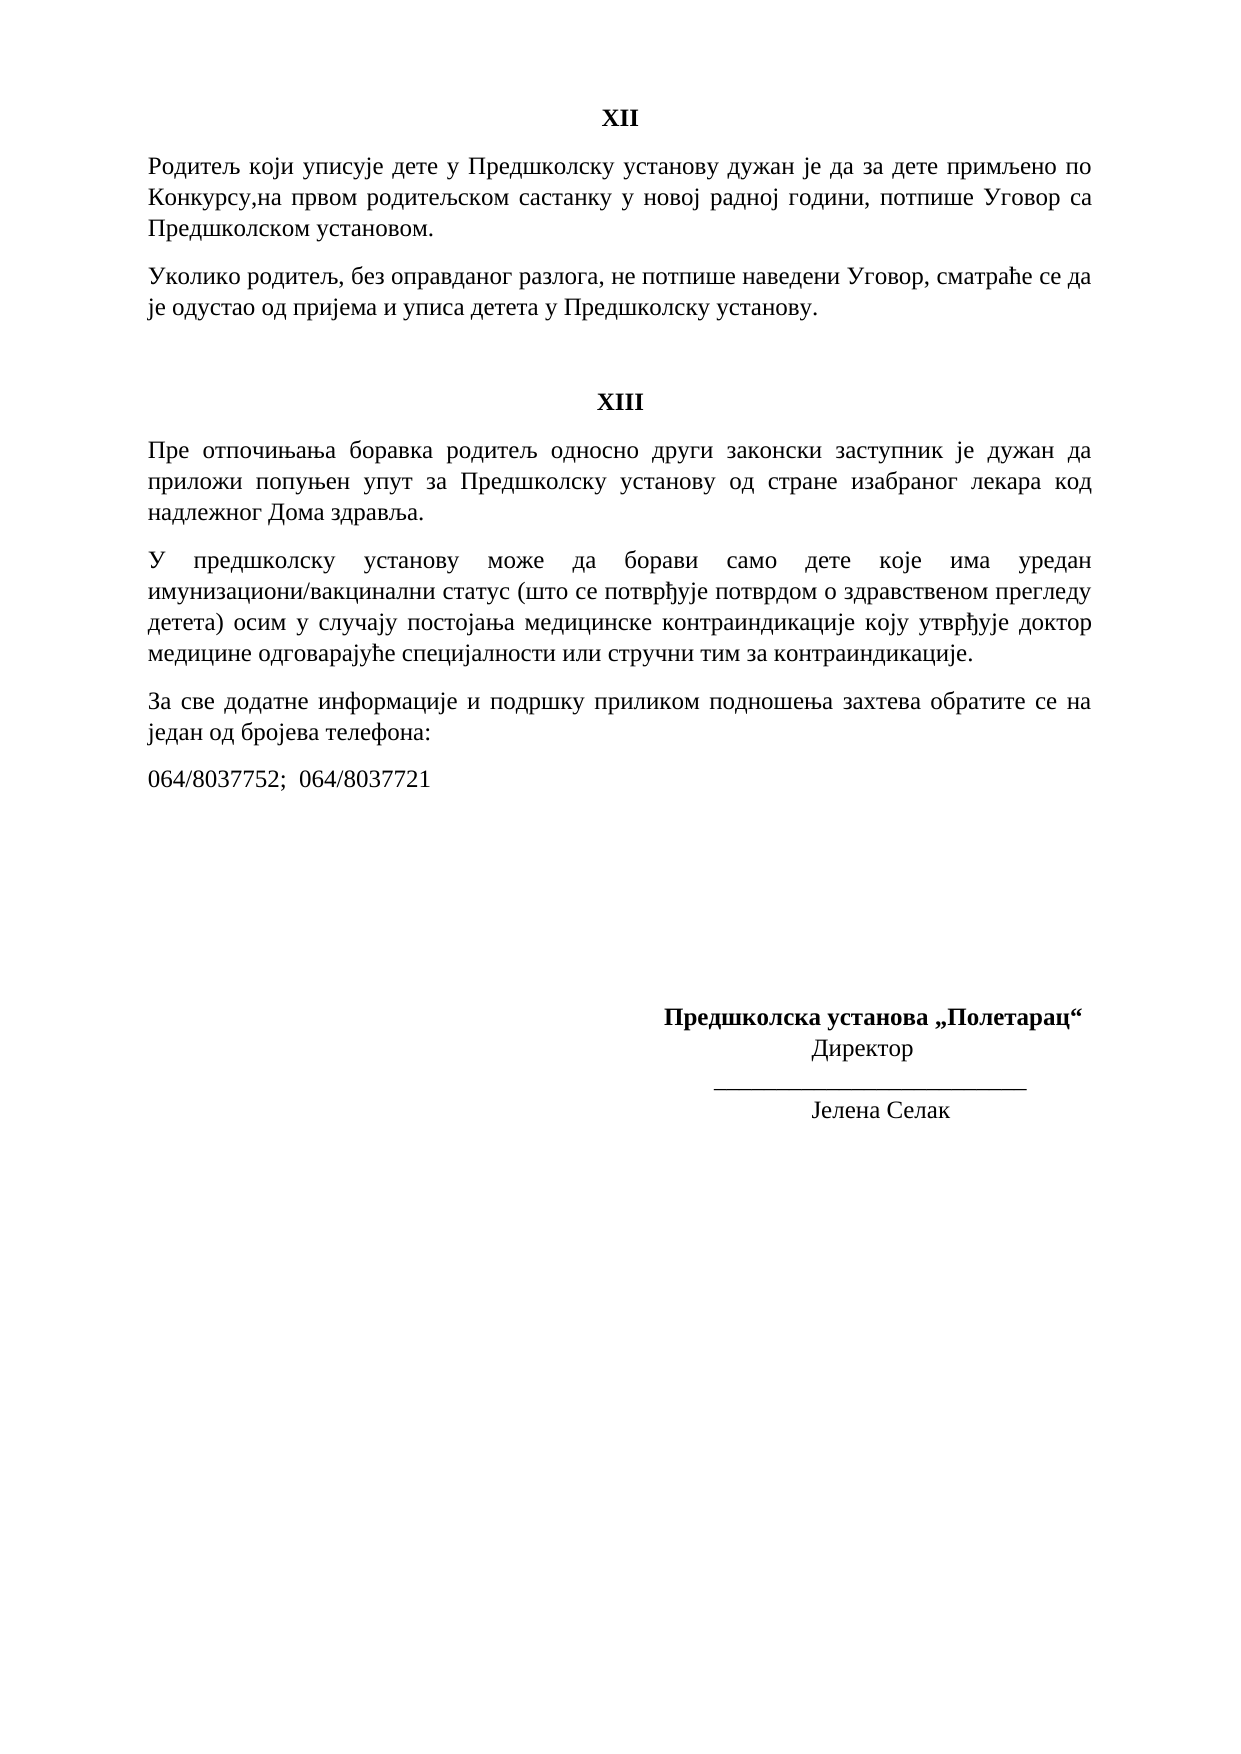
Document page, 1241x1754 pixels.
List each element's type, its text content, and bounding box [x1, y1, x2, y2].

text 064/8037752; 064/8037721 [148, 764, 1093, 793]
text Јелена Селак [148, 1095, 1093, 1124]
text За све додатне информације и подршку приликом подношења захтева обратите се на један од бројева телефона: [148, 686, 1093, 746]
text Уколико родитељ, без оправданог разлога, не потпише наведени Уговор, сматраће се да је одустао од пријема и уписа детета у Предшколску установу. [148, 261, 1093, 321]
text Пре отпочињања боравка родитељ односно други законски заступник је дужан да приложи попуњен упут за Предшколску установу од стране изабраног лекара код надлежног Дома здравља. [148, 435, 1093, 526]
text У предшколску установу може да борави само дете које има уредан имунизациони/вакцинални статус (што се потврђује потврдом о здравственом прегледу детета) осим у случају постојања медицинске контраиндикације коју утврђује доктор медицине одговарајуће специјалности или стручни тим за контраиндикације. [148, 545, 1093, 667]
text XIII [148, 387, 1093, 416]
text _________________________ [148, 1064, 1093, 1093]
text Предшколска установа „Полетарац“ [148, 1002, 1093, 1031]
text Директор [148, 1033, 1093, 1062]
text Родитељ који уписује дете у Предшколску установу дужан је да за дете примљено по Конкурсу,на првом родитељском састанку у новој радној години, потпише Уговор са Предшколском установом. [148, 151, 1093, 242]
text XII [148, 103, 1093, 132]
